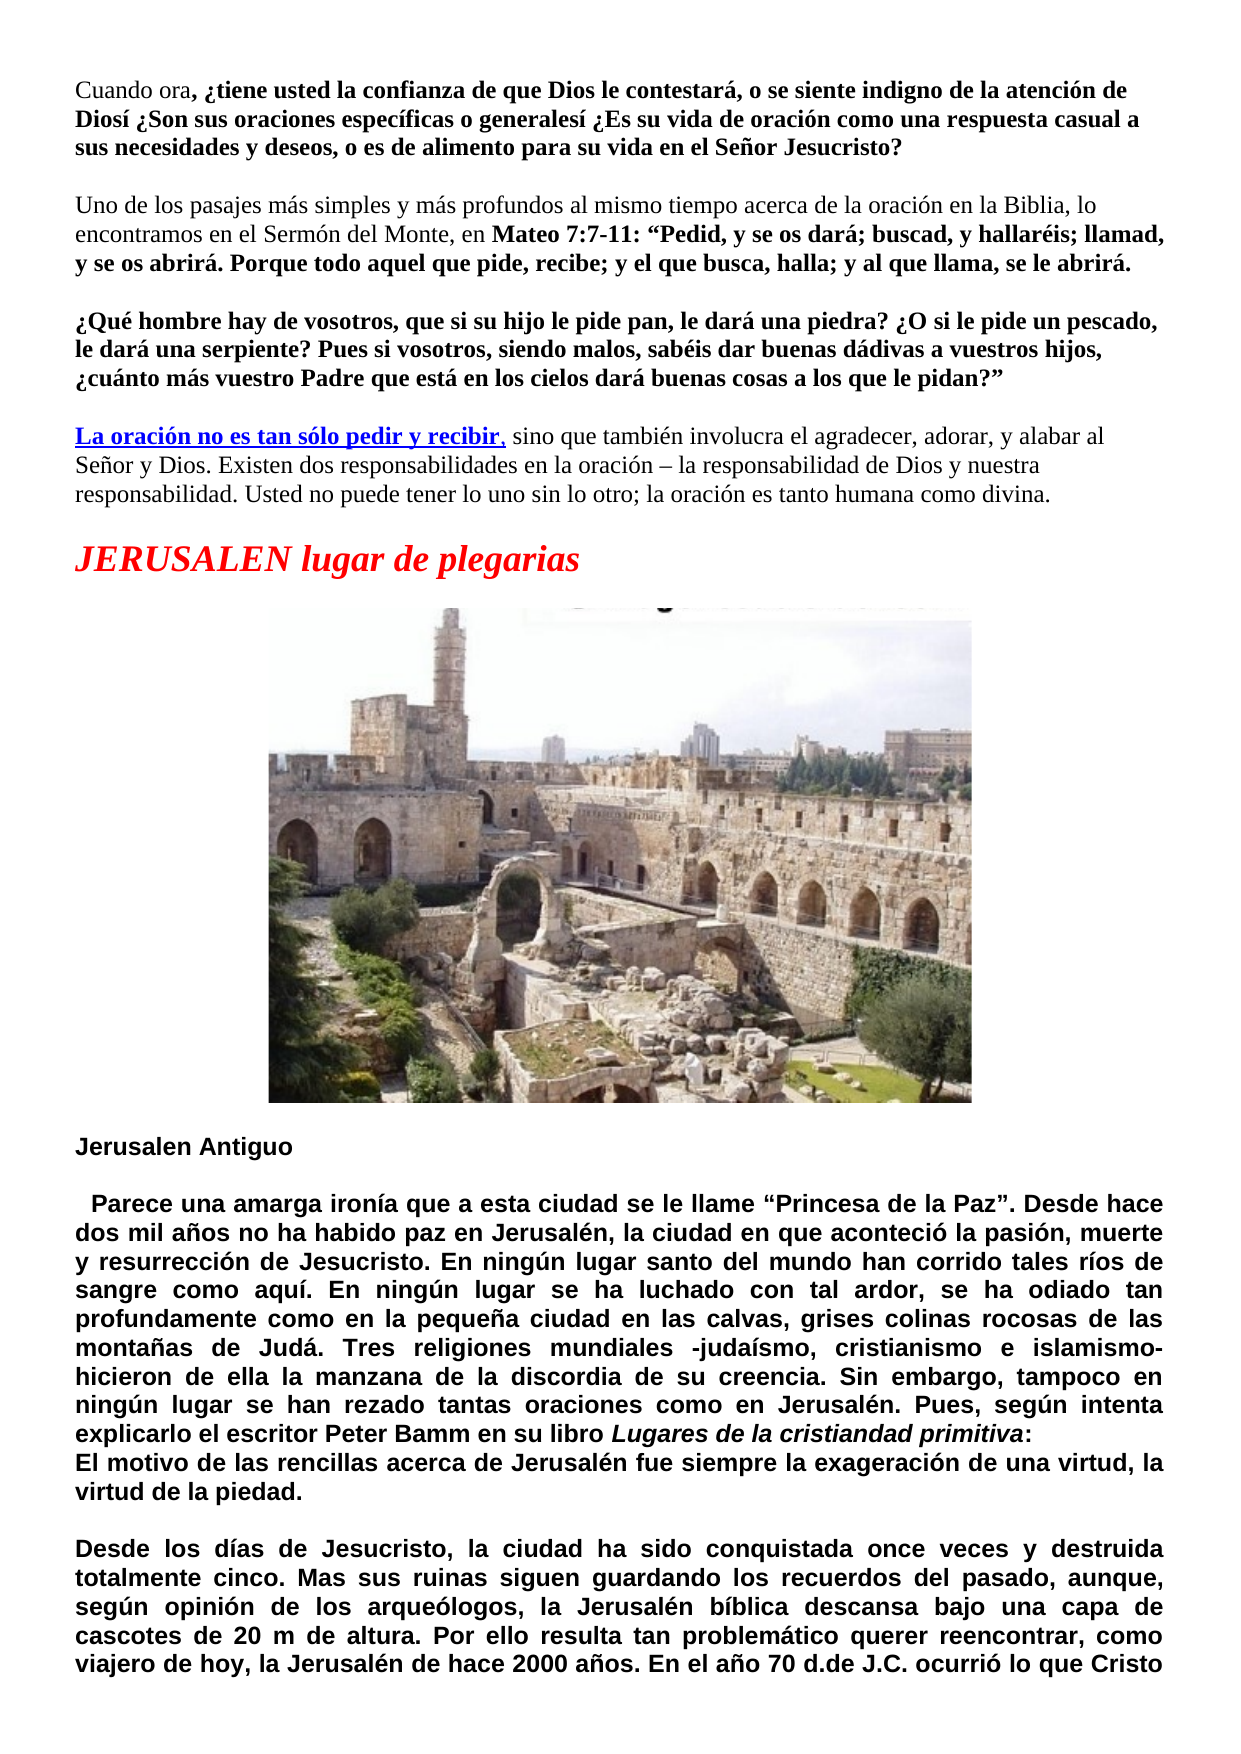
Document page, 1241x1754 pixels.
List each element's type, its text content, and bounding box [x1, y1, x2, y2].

text Parece una amarga ironía que a esta ciudad se le llame “Princesa de la Paz”. Desde hace dos mil años no ha habido paz en Jerusalén, la ciudad en que aconteció la pasión, muerte y resurrección de Jesucristo. En ningún lugar santo del mundo han corrido tales ríos de sangre como aquí. En ningún lugar se ha luchado con tal ardor, se ha odiado tan profundamente como en la pequeña ciudad en las calvas, grises colinas rocosas de las montañas de Judá. Tres religiones mundiales -judaísmo, cristianismo e islamismo- hicieron de ella la manzana de la discordia de su creencia. Sin embargo, tampoco en ningún lugar se han rezado tantas oraciones como en Jerusalén. Pues, según intenta explicarlo el escritor Peter Bamm en su libro Lugares de la cristiandad primitiva: [75, 1189, 1165, 1448]
text Cuando ora, ¿tiene usted la confianza de que Dios le contestará, o se siente indigno de la atención de Diosí ¿Son sus oraciones específicas o generalesí ¿Es su vida de oración como una respuesta casual a sus necesidades y deseos, o es de alimento para su vida en el Señor Jesucristo? [75, 75, 1165, 161]
text El motivo de las rencillas acerca de Jerusalén fue siempre la exageración de una virtud, la virtud de la piedad. [75, 1448, 1165, 1505]
picture [268, 608, 972, 1103]
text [75, 1534, 1165, 1678]
text Jerusalen Antiguo [75, 1131, 1165, 1160]
text La oración no es tan sólo pedir y recibir, sino que también involucra el agradecer, adorar, y alabar al Señor y Dios. Existen dos responsabilidades en la oración – la responsabilidad de Dios y nuestra responsabilidad. Usted no puede tener lo uno sin lo otro; la oración es tanto humana como divina. [75, 421, 1165, 507]
text ¿Qué hombre hay de vosotros, que si su hijo le pide pan, le dará una piedra? ¿O si le pide un pescado, le dará una serpiente? Pues si vosotros, siendo malos, sabéis dar buenas dádivas a vuestros hijos, ¿cuánto más vuestro Padre que está en los cielos dará buenas cosas a los que le pidan?” [75, 306, 1165, 392]
subtitle JERUSALEN lugar de plegarias [75, 537, 1165, 580]
text Uno de los pasajes más simples y más profundos al mismo tiempo acerca de la oración en la Biblia, lo encontramos en el Sermón del Monte, en Mateo 7:7-11: “Pedid, y se os dará; buscad, y hallaréis; llamad, y se os abrirá. Porque todo aquel que pide, recibe; y el que busca, halla; y al que llama, se le abrirá. [75, 190, 1165, 277]
